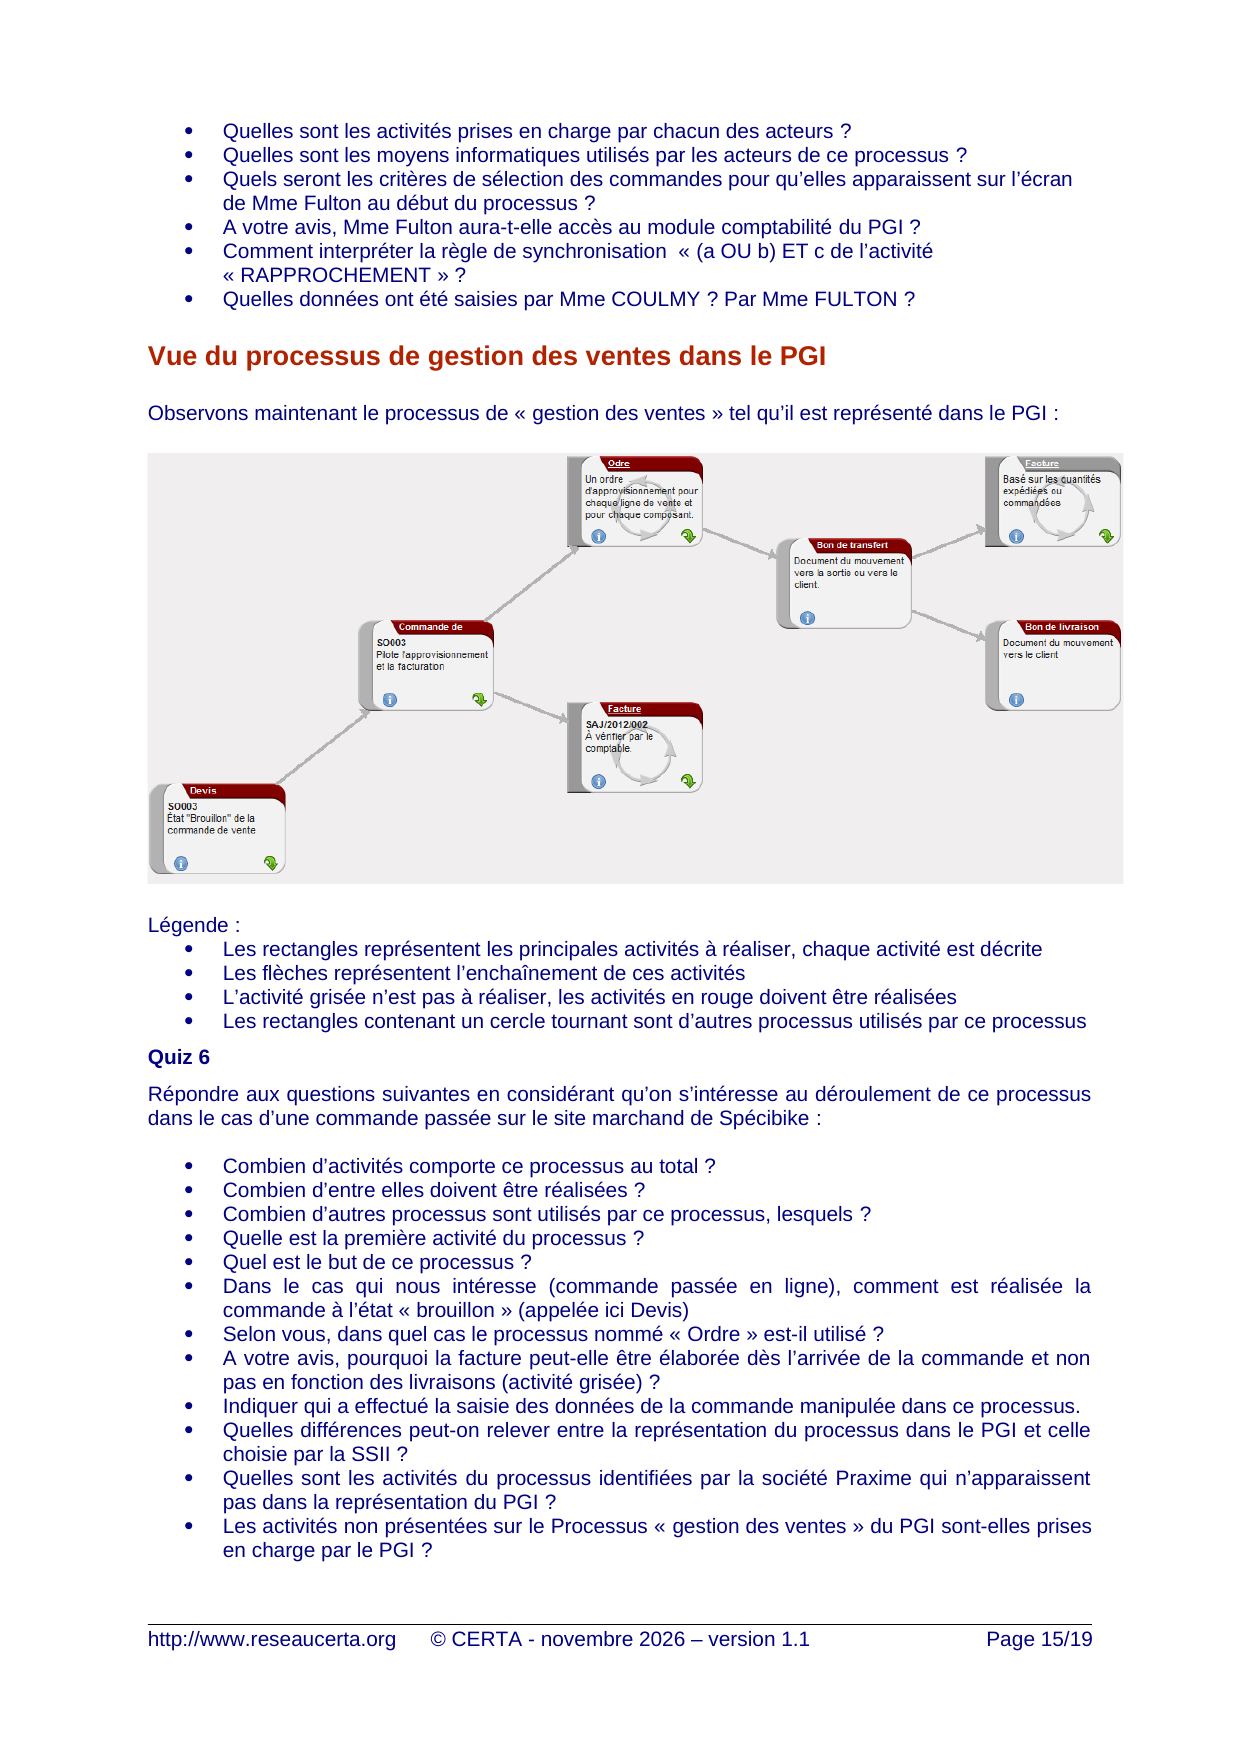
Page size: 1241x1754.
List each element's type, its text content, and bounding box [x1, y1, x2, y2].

list Les rectangles représentent les principales activités à réaliser, chaque activité est décrite [185, 936, 1092, 961]
list Les flèches représentent l’enchaînement de ces activités [185, 961, 1092, 984]
list Combien d’entre elles doivent être réalisées ? [185, 1178, 1092, 1202]
list Quelles sont les activités du processus identifiées par la société Praxime qui n’apparaissent pas dans la représentation du PGI ? [185, 1466, 1092, 1514]
picture [147, 453, 1124, 884]
list L’activité grisée n’est pas à réaliser, les activités en rouge doivent être réalisées [185, 984, 1092, 1009]
list Dans le cas qui nous intéresse (commande passée en ligne), comment est réalisée la commande à l’état « brouillon » (appelée ici Devis) [185, 1274, 1092, 1322]
list Selon vous, dans quel cas le processus nommé « Ordre » est-il utilisé ? [185, 1322, 1092, 1346]
list Quelles différences peut-on relever entre la représentation du processus dans le PGI et celle choisie par la SSII ? [185, 1418, 1092, 1466]
list Les activités non présentées sur le Processus « gestion des ventes » du PGI sont-elles prises en charge par le PGI ? [185, 1514, 1092, 1562]
list Combien d’autres processus sont utilisés par ce processus, lesquels ? [185, 1202, 1092, 1226]
list A votre avis, Mme Fulton aura-t-elle accès au module comptabilité du PGI ? [185, 215, 1092, 239]
list Quelles données ont été saisies par Mme COULMY ? Par Mme FULTON ? [185, 287, 1092, 311]
text Quiz 6 [148, 1045, 1092, 1069]
subtitle Vue du processus de gestion des ventes dans le PGI [148, 340, 1092, 371]
list A votre avis, pourquoi la facture peut-elle être élaborée dès l’arrivée de la commande et non pas en fonction des livraisons (activité grisée) ? [185, 1346, 1092, 1394]
list Les rectangles contenant un cercle tournant sont d’autres processus utilisés par ce processus [185, 1009, 1092, 1033]
list Comment interpréter la règle de synchronisation « (a OU b) ET c de l’activité « RAPPROCHEMENT » ? [185, 239, 1092, 287]
list Quel est le but de ce processus ? [185, 1250, 1092, 1274]
list Indiquer qui a effectué la saisie des données de la commande manipulée dans ce processus. [185, 1394, 1092, 1418]
list Combien d’activités comporte ce processus au total ? [185, 1153, 1092, 1178]
text Répondre aux questions suivantes en considérant qu’on s’intéresse au déroulement de ce processus dans le cas d’une commande passée sur le site marchand de Spécibike : [148, 1082, 1092, 1129]
list Quelles sont les moyens informatiques utilisés par les acteurs de ce processus ? [185, 143, 1092, 167]
text Légende : [148, 912, 1092, 936]
list Quelles sont les activités prises en charge par chacun des acteurs ? [185, 119, 1092, 143]
text Observons maintenant le processus de « gestion des ventes » tel qu’il est représenté dans le PGI : [148, 401, 1092, 424]
list Quelle est la première activité du processus ? [185, 1226, 1092, 1250]
list Quels seront les critères de sélection des commandes pour qu’elles apparaissent sur l’écran de Mme Fulton au début du processus ? [185, 167, 1092, 215]
